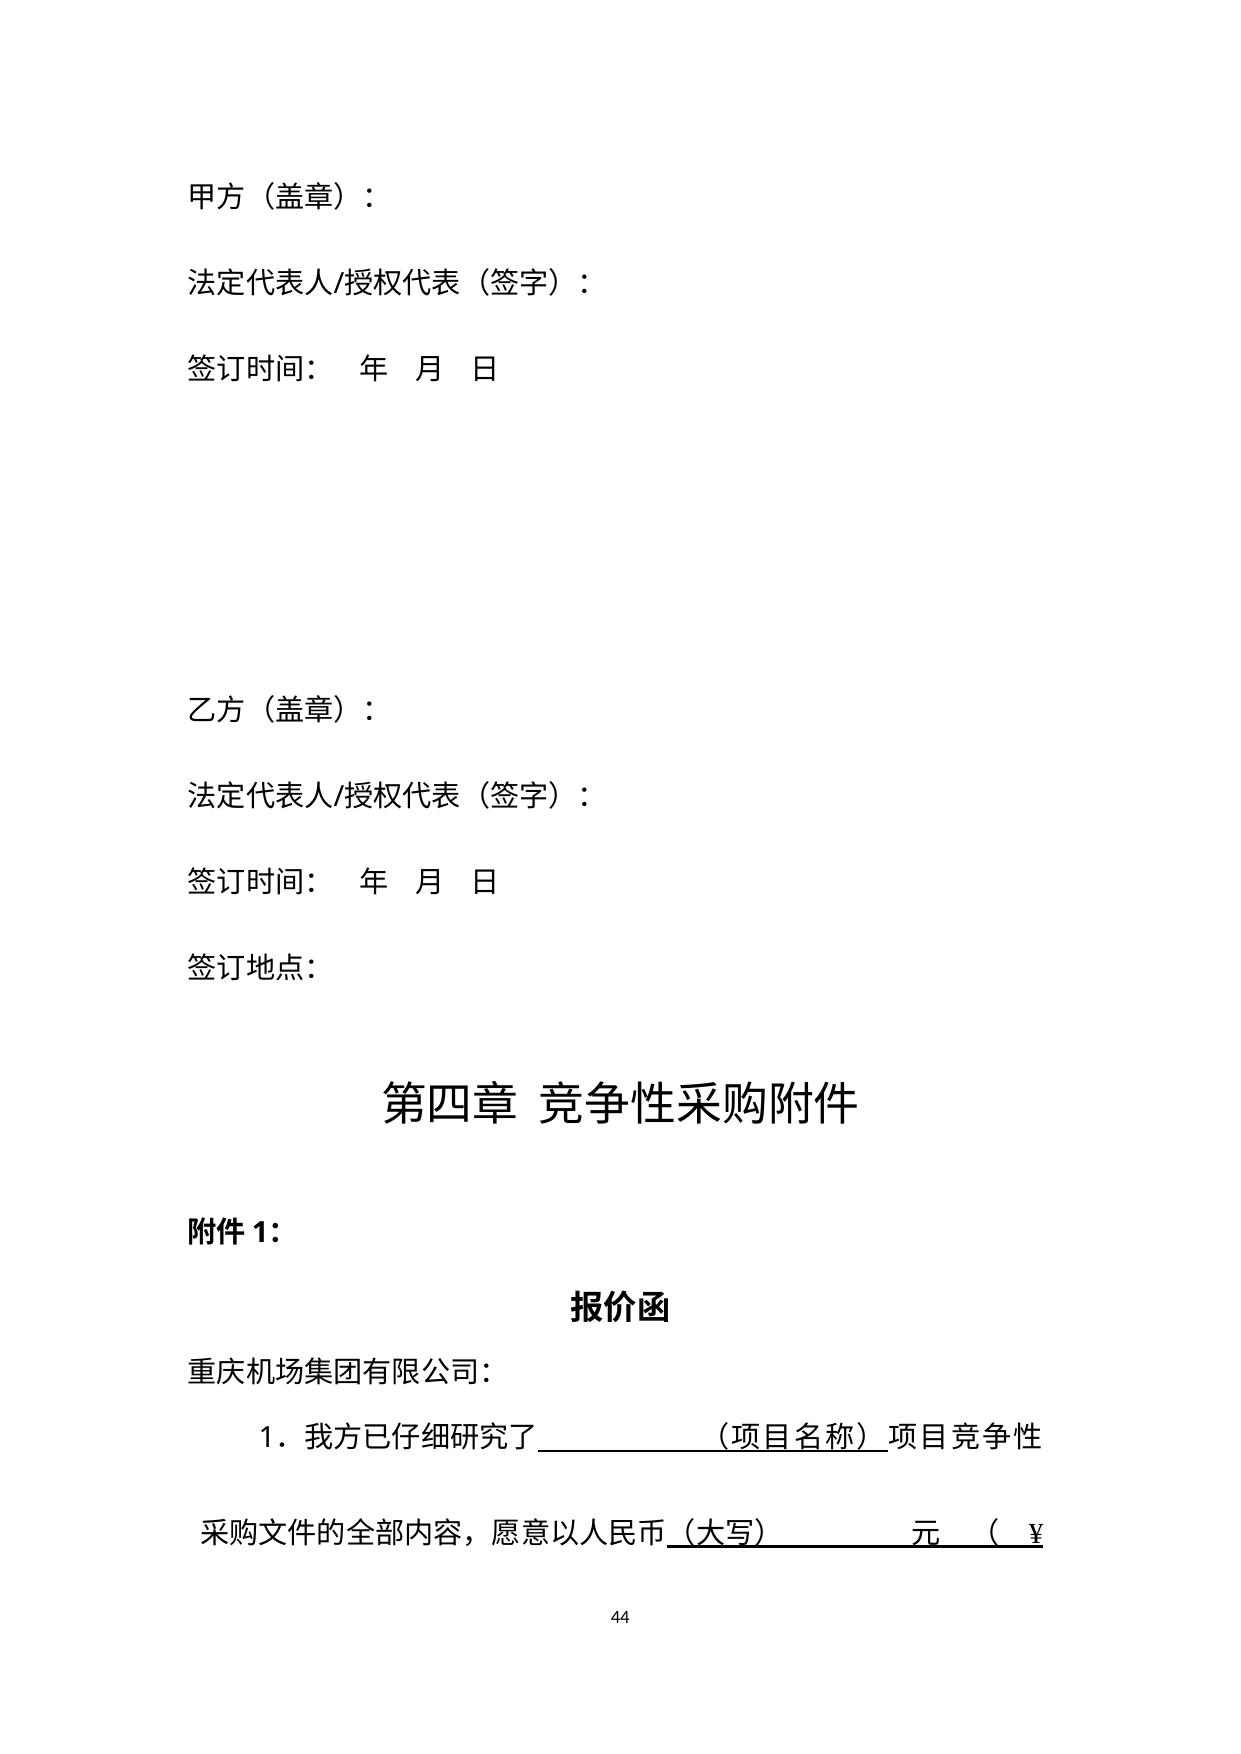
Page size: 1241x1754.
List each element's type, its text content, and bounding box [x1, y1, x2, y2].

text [200, 1402, 1043, 1563]
text 签订时间： 年 月 日 [187, 847, 1053, 912]
text 重庆机场集团有限公司： [187, 1337, 1053, 1402]
text 签订时间： 年 月 日 [187, 334, 1053, 399]
text 报价函 [187, 1272, 1053, 1337]
text 法定代表人/授权代表（签字）： [187, 248, 1053, 313]
text 法定代表人/授权代表（签字）： [187, 761, 1053, 826]
text 签订地点： [187, 933, 1053, 998]
text 甲方（盖章）： [187, 162, 1053, 227]
text 第四章 竞争性采购附件 [187, 1052, 1053, 1149]
text 附件1： [187, 1209, 1053, 1251]
text 乙方（盖章）： [187, 675, 1053, 740]
